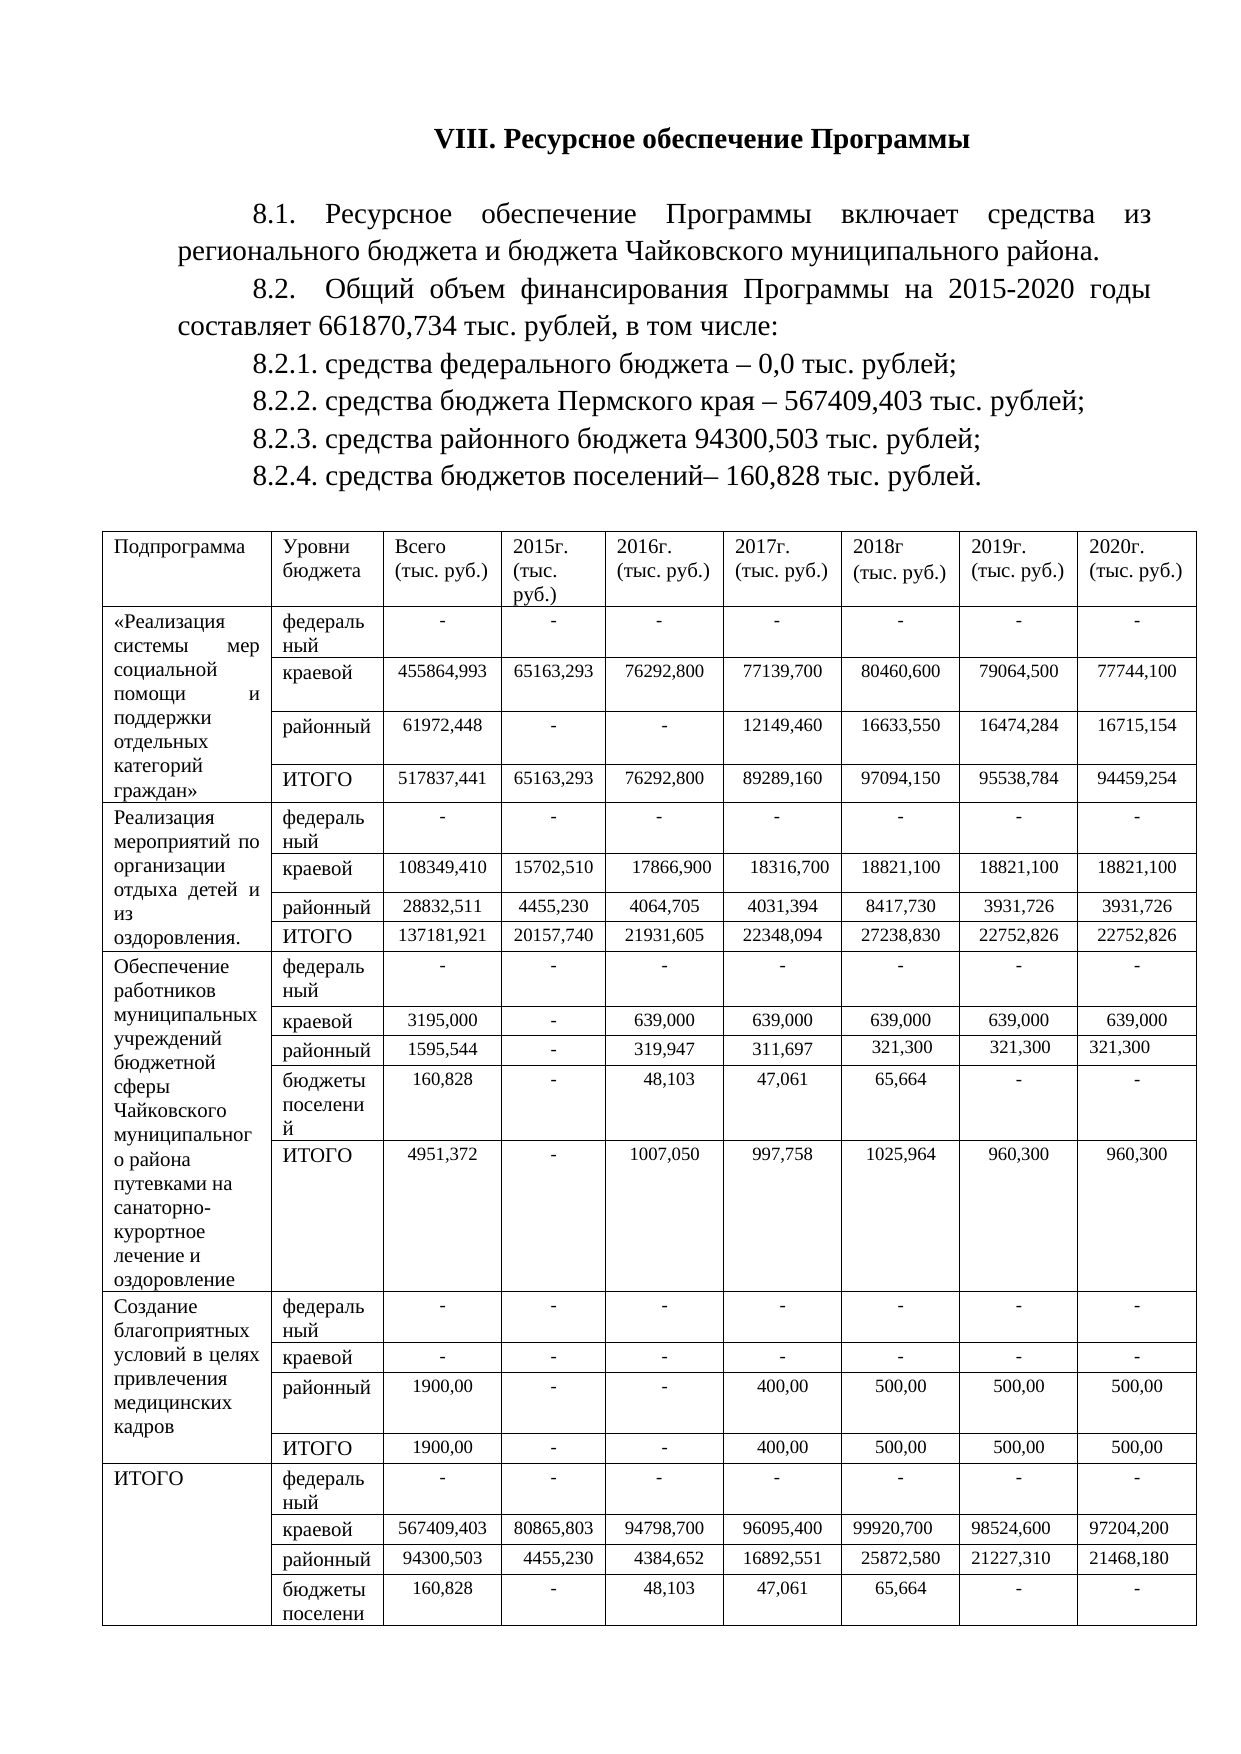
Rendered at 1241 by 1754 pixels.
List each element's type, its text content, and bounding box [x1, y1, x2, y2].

table_cell 500,00 [1078, 1373, 1196, 1433]
table_cell 321,300 [960, 1036, 1077, 1065]
table_cell районный [272, 1373, 383, 1433]
table_cell 960,300 [960, 1141, 1077, 1291]
table_cell 16633,550 [842, 712, 959, 764]
table_cell 22752,826 [960, 922, 1077, 951]
table_cell краевой [272, 1515, 383, 1544]
table_cell Реализация мероприятий по организации отдыха детей и из оздоровления. [103, 803, 271, 951]
table_cell 17866,900 [606, 854, 723, 892]
table_cell - [960, 952, 1077, 1006]
table_cell 16892,551 [724, 1545, 841, 1573]
table_cell - [960, 1464, 1077, 1514]
table_cell 997,758 [724, 1141, 841, 1291]
table_cell 319,947 [606, 1036, 723, 1065]
table_cell 27238,830 [842, 922, 959, 951]
table_cell 48,103 [606, 1066, 723, 1140]
table_cell - [724, 803, 841, 853]
table_cell 18821,100 [1078, 854, 1196, 892]
table_cell бюджеты поселений [272, 1575, 383, 1625]
table_cell - [724, 952, 841, 1006]
table_cell краевой [272, 1007, 383, 1035]
table_cell 65,664 [842, 1066, 959, 1140]
table_cell 65163,293 [502, 765, 605, 802]
table_cell - [606, 803, 723, 853]
table_cell 65,664 [842, 1575, 959, 1625]
table_cell 94459,254 [1078, 765, 1196, 802]
table_cell 48,103 [606, 1575, 723, 1625]
table_cell 18821,100 [842, 854, 959, 892]
table_header 2015г. (тыс. руб.) [502, 532, 605, 606]
table_cell ИТОГО [272, 1141, 383, 1291]
table_cell 1900,00 [384, 1373, 501, 1433]
table_cell 21931,605 [606, 922, 723, 951]
table_cell 80865,803 [502, 1515, 605, 1544]
table_cell - [1078, 803, 1196, 853]
table_cell - [606, 1373, 723, 1433]
table_cell - [842, 1343, 959, 1372]
text 8.1. Ресурсное обеспечение Программы включает средства из регионального бюджета и бюджета Чайковского муниципального района. [177, 193, 1152, 268]
table_cell - [502, 1007, 605, 1035]
table_cell - [842, 952, 959, 1006]
table_cell 321,300 [842, 1036, 959, 1065]
table_cell 400,00 [724, 1373, 841, 1433]
table_cell Обеспечение работников муниципальных учреждений бюджетной сферы Чайковского муниципального района путевками на санаторно-курортное лечение и оздоровление [103, 952, 271, 1291]
table_cell 960,300 [1078, 1141, 1196, 1291]
table_cell ИТОГО [272, 765, 383, 802]
table_cell - [606, 712, 723, 764]
table_cell - [724, 1343, 841, 1372]
table_cell - [724, 607, 841, 657]
table_cell 1900,00 [384, 1434, 501, 1463]
table_cell краевой [272, 854, 383, 892]
table_cell - [960, 803, 1077, 853]
table_cell 89289,160 [724, 765, 841, 802]
table_cell 28832,511 [384, 893, 501, 921]
table_header 2019г. (тыс. руб.) [960, 532, 1077, 606]
table_cell 18316,700 [724, 854, 841, 892]
table_cell - [724, 1292, 841, 1342]
table_cell 76292,800 [606, 765, 723, 802]
table_cell - [1078, 1292, 1196, 1342]
table_cell 321,300 [1078, 1036, 1196, 1065]
table_header 2016г. (тыс. руб.) [606, 532, 723, 606]
table_cell - [606, 1464, 723, 1514]
table_cell федеральный [272, 952, 383, 1006]
table_cell 4384,652 [606, 1545, 723, 1573]
table_header Уровни бюджета [272, 532, 383, 606]
table_cell 639,000 [606, 1007, 723, 1035]
table_cell районный [272, 893, 383, 921]
table_cell - [502, 1066, 605, 1140]
table_cell 15702,510 [502, 854, 605, 892]
table_cell 16715,154 [1078, 712, 1196, 764]
table_cell - [502, 1343, 605, 1372]
table_cell федеральный [272, 1292, 383, 1342]
table_cell 97204,200 [1078, 1515, 1196, 1544]
table_cell 96095,400 [724, 1515, 841, 1544]
table_cell краевой [272, 658, 383, 711]
table_cell 1007,050 [606, 1141, 723, 1291]
table_cell 8417,730 [842, 893, 959, 921]
table_cell 97094,150 [842, 765, 959, 802]
table_header 2017г. (тыс. руб.) [724, 532, 841, 606]
table_cell 160,828 [384, 1066, 501, 1140]
table_cell районный [272, 712, 383, 764]
table_cell 21468,180 [1078, 1545, 1196, 1573]
table_header 2018г (тыс. руб.) [842, 532, 959, 606]
table_cell - [502, 803, 605, 853]
table_cell 500,00 [960, 1373, 1077, 1433]
table_cell 137181,921 [384, 922, 501, 951]
text 8.2.4. средства бюджетов поселений– 160,828 тыс. рублей. [177, 456, 1152, 493]
table_cell федеральный [272, 607, 383, 657]
table_cell - [502, 1434, 605, 1463]
table_cell 98524,600 [960, 1515, 1077, 1544]
table_cell - [960, 1066, 1077, 1140]
table_cell «Реализация системы мер социальной помощи и поддержки отдельных категорий граждан» [103, 607, 271, 802]
table_cell ИТОГО [272, 1434, 383, 1463]
table_cell - [606, 952, 723, 1006]
table_cell - [502, 952, 605, 1006]
table_cell - [842, 607, 959, 657]
table_cell 77744,100 [1078, 658, 1196, 711]
table_cell районный [272, 1545, 383, 1573]
table_cell - [1078, 1575, 1196, 1625]
table_cell - [384, 952, 501, 1006]
table_cell 22348,094 [724, 922, 841, 951]
table_cell 517837,441 [384, 765, 501, 802]
table_cell 1025,964 [842, 1141, 959, 1291]
table_cell - [1078, 607, 1196, 657]
table_cell - [384, 1464, 501, 1514]
table_cell - [384, 1292, 501, 1342]
table_cell 639,000 [1078, 1007, 1196, 1035]
table_cell 12149,460 [724, 712, 841, 764]
table_cell 500,00 [842, 1373, 959, 1433]
table_cell - [606, 1343, 723, 1372]
table_cell краевой [272, 1343, 383, 1372]
table_header Подпрограмма [103, 532, 271, 606]
table_cell бюджеты поселений [272, 1066, 383, 1140]
table_cell 77139,700 [724, 658, 841, 711]
table_cell 311,697 [724, 1036, 841, 1065]
table_cell 61972,448 [384, 712, 501, 764]
table_cell 99920,700 [842, 1515, 959, 1544]
table_cell 3931,726 [1078, 893, 1196, 921]
table_cell 3931,726 [960, 893, 1077, 921]
table_cell - [842, 803, 959, 853]
table_cell - [502, 607, 605, 657]
table_cell 95538,784 [960, 765, 1077, 802]
table_cell 639,000 [842, 1007, 959, 1035]
table_cell 160,828 [384, 1575, 501, 1625]
table_cell 4031,394 [724, 893, 841, 921]
table_cell 639,000 [960, 1007, 1077, 1035]
table_cell 1595,544 [384, 1036, 501, 1065]
table_cell - [1078, 1066, 1196, 1140]
table_cell - [606, 607, 723, 657]
table_cell - [502, 1292, 605, 1342]
text 8.2. Общий объем финансирования Программы на 2015-2020 годы составляет 661870,734 тыс. рублей, в том числе: [177, 268, 1152, 343]
table_cell 16474,284 [960, 712, 1077, 764]
table_cell - [502, 712, 605, 764]
table_cell 4455,230 [502, 893, 605, 921]
table_cell - [384, 1343, 501, 1372]
table_cell федеральный [272, 803, 383, 853]
table_cell 108349,410 [384, 854, 501, 892]
table_cell - [960, 1343, 1077, 1372]
table_cell - [502, 1575, 605, 1625]
table_cell 500,00 [842, 1434, 959, 1463]
table_cell - [606, 1434, 723, 1463]
table_cell 25872,580 [842, 1545, 959, 1573]
table_cell 80460,600 [842, 658, 959, 711]
table_cell 20157,740 [502, 922, 605, 951]
table_cell 500,00 [1078, 1434, 1196, 1463]
table_cell - [502, 1036, 605, 1065]
table_cell 76292,800 [606, 658, 723, 711]
table_cell Создание благоприятных условий в целях привлечения медицинских кадров [103, 1292, 271, 1463]
table_cell 94798,700 [606, 1515, 723, 1544]
table_cell 4064,705 [606, 893, 723, 921]
text VIII. Ресурсное обеспечение Программы [177, 118, 1152, 156]
table_cell - [384, 803, 501, 853]
table_cell - [724, 1464, 841, 1514]
table_cell 65163,293 [502, 658, 605, 711]
table_cell 21227,310 [960, 1545, 1077, 1573]
table_cell - [502, 1464, 605, 1514]
table_cell - [842, 1292, 959, 1342]
table_cell 47,061 [724, 1575, 841, 1625]
table_cell - [960, 1292, 1077, 1342]
table_cell 639,000 [724, 1007, 841, 1035]
table_cell - [1078, 952, 1196, 1006]
table_cell 400,00 [724, 1434, 841, 1463]
text 8.2.2. средства бюджета Пермского края – 567409,403 тыс. рублей; [177, 381, 1152, 418]
table_cell - [1078, 1343, 1196, 1372]
table_cell - [842, 1464, 959, 1514]
table_cell 94300,503 [384, 1545, 501, 1573]
table_cell - [960, 607, 1077, 657]
table_cell 22752,826 [1078, 922, 1196, 951]
table_cell - [502, 1141, 605, 1291]
table_cell - [606, 1292, 723, 1342]
table_cell 500,00 [960, 1434, 1077, 1463]
table_cell 4951,372 [384, 1141, 501, 1291]
table_header Всего (тыс. руб.) [384, 532, 501, 606]
table_cell - [1078, 1464, 1196, 1514]
table_cell 567409,403 [384, 1515, 501, 1544]
table_cell 47,061 [724, 1066, 841, 1140]
table_cell - [960, 1575, 1077, 1625]
table_cell 455864,993 [384, 658, 501, 711]
table_header 2020г. (тыс. руб.) [1078, 532, 1196, 606]
table_cell федеральный [272, 1464, 383, 1514]
table_cell 79064,500 [960, 658, 1077, 711]
table_cell - [502, 1373, 605, 1433]
table_cell - [384, 607, 501, 657]
table_cell ИТОГО [103, 1464, 271, 1625]
text 8.2.3. средства районного бюджета 94300,503 тыс. рублей; [177, 418, 1152, 456]
table_cell ИТОГО [272, 922, 383, 951]
text 8.2.1. средства федерального бюджета – 0,0 тыс. рублей; [177, 343, 1152, 381]
table_cell 3195,000 [384, 1007, 501, 1035]
table_cell 4455,230 [502, 1545, 605, 1573]
table_cell 18821,100 [960, 854, 1077, 892]
table_cell районный [272, 1036, 383, 1065]
